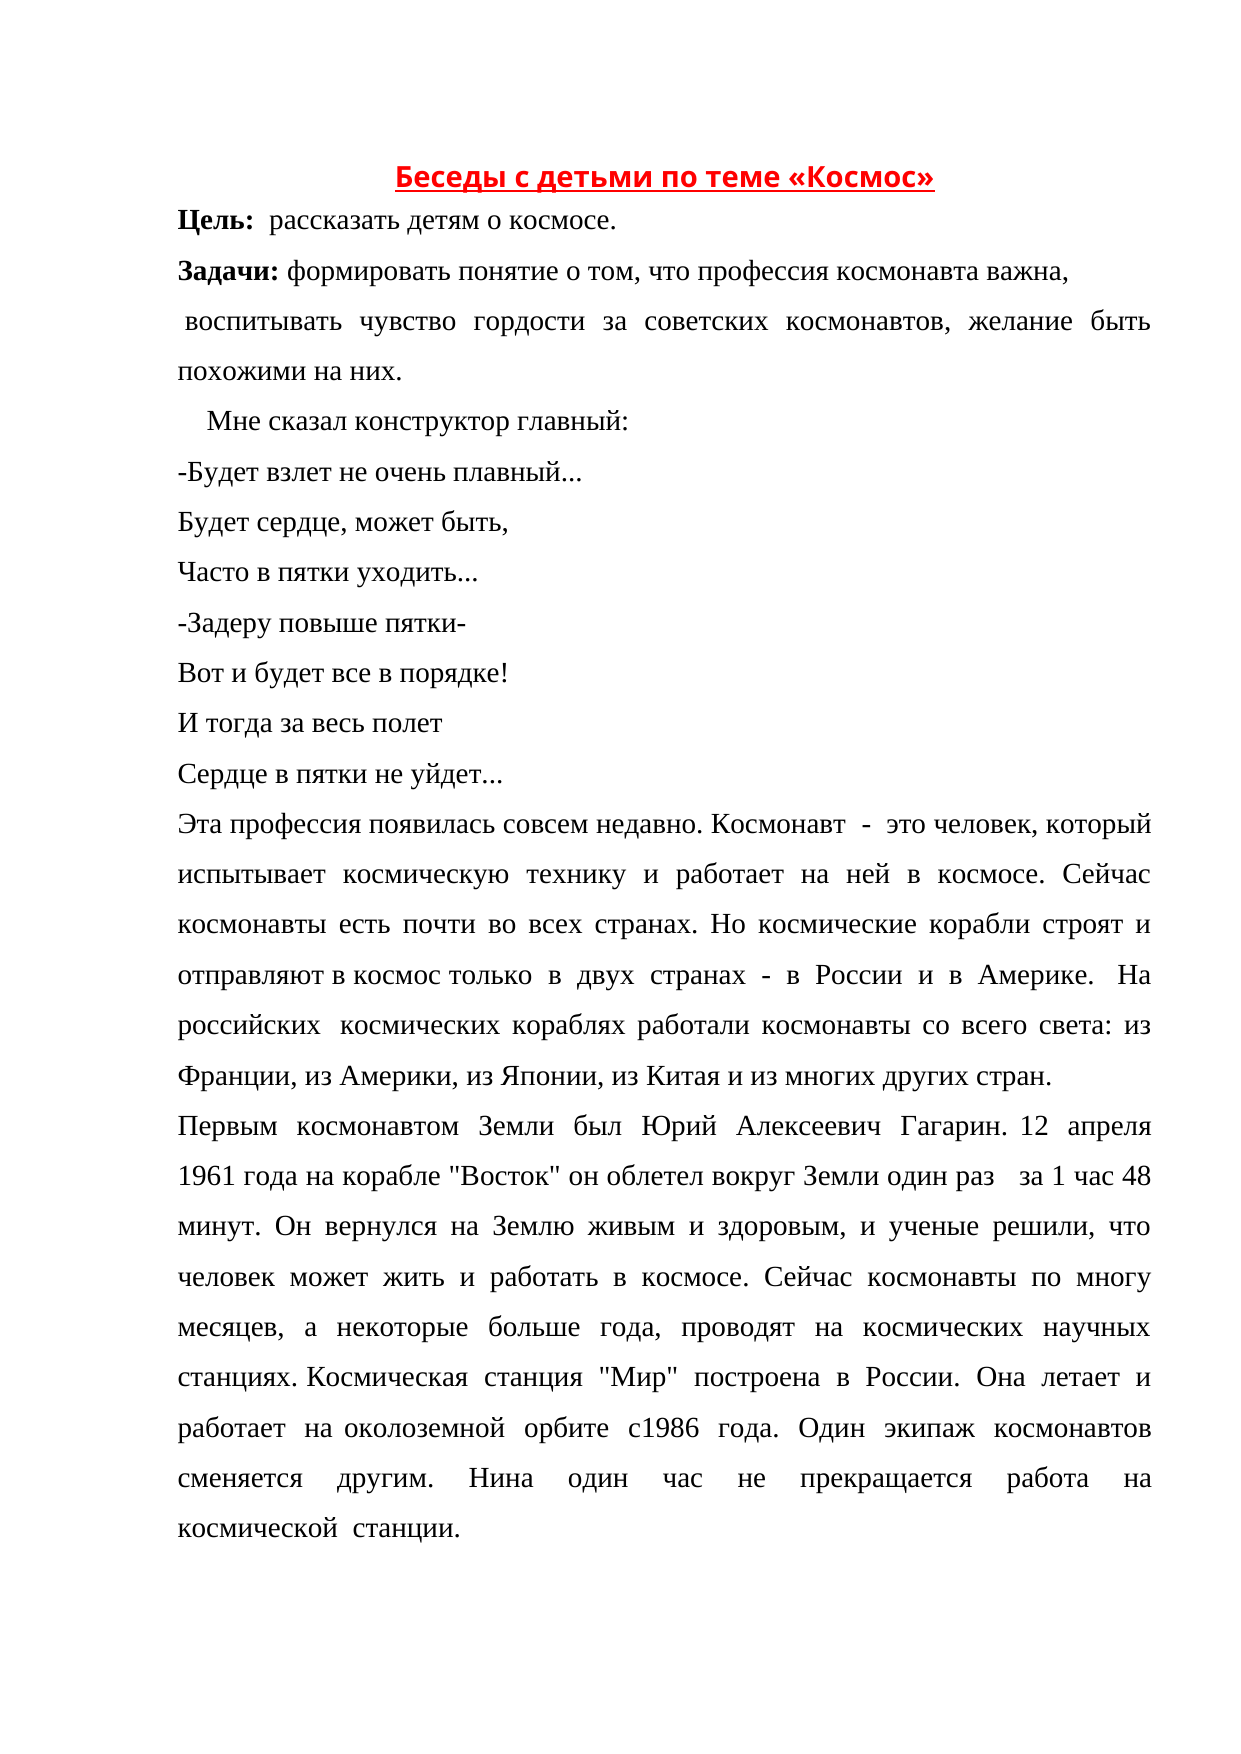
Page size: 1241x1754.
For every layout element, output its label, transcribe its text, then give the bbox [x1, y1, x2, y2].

text -Задеру повыше пятки- [177, 605, 1152, 638]
text Часто в пятки уходить... [177, 554, 1152, 588]
text Мне сказал конструктор главный: [177, 403, 1152, 437]
text -Будет взлет не очень плавный... [177, 454, 1152, 487]
text Будет сердце, может быть, [177, 504, 1152, 538]
text Беседы с детьми по теме «Космос» [177, 157, 1152, 196]
text Эта профессия появилась совсем недавно. Космонавт - это человек, который испытывает космическую технику и работает на ней в космосе. Сейчас космонавты есть почти во всех странах. Но космические корабли строят и отправляют в космос только в двух странах - в России и в Америке. На российских космических кораблях работали космонавты со всего света: из Франции, из Америки, из Японии, из Китая и из многих других стран. [177, 806, 1152, 1091]
text И тогда за весь полет [177, 705, 1152, 739]
text Задачи: формировать понятие о том, что профессия космонавта важна, [177, 253, 1152, 286]
text Цель: рассказать детям о космосе. [177, 202, 1152, 236]
text Вот и будет все в порядке! [177, 655, 1152, 689]
text воспитывать чувство гордости за советских космонавтов, желание быть похожими на них. [177, 303, 1152, 387]
text Первым космонавтом Земли был Юрий Алексеевич Гагарин. 12 апреля 1961 года на корабле "Восток" он облетел вокруг Земли один раз за 1 час 48 минут. Он вернулся на Землю живым и здоровым, и ученые решили, что человек может жить и работать в космосе. Сейчас космонавты по многу месяцев, а некоторые больше года, проводят на космических научных станциях. Космическая станция "Мир" построена в России. Она летает и работает на околоземной орбите с1986 года. Один экипаж космонавтов сменяется другим. Нина один час не прекращается работа на космической станции. [177, 1108, 1152, 1544]
text Сердце в пятки не уйдет... [177, 756, 1152, 789]
